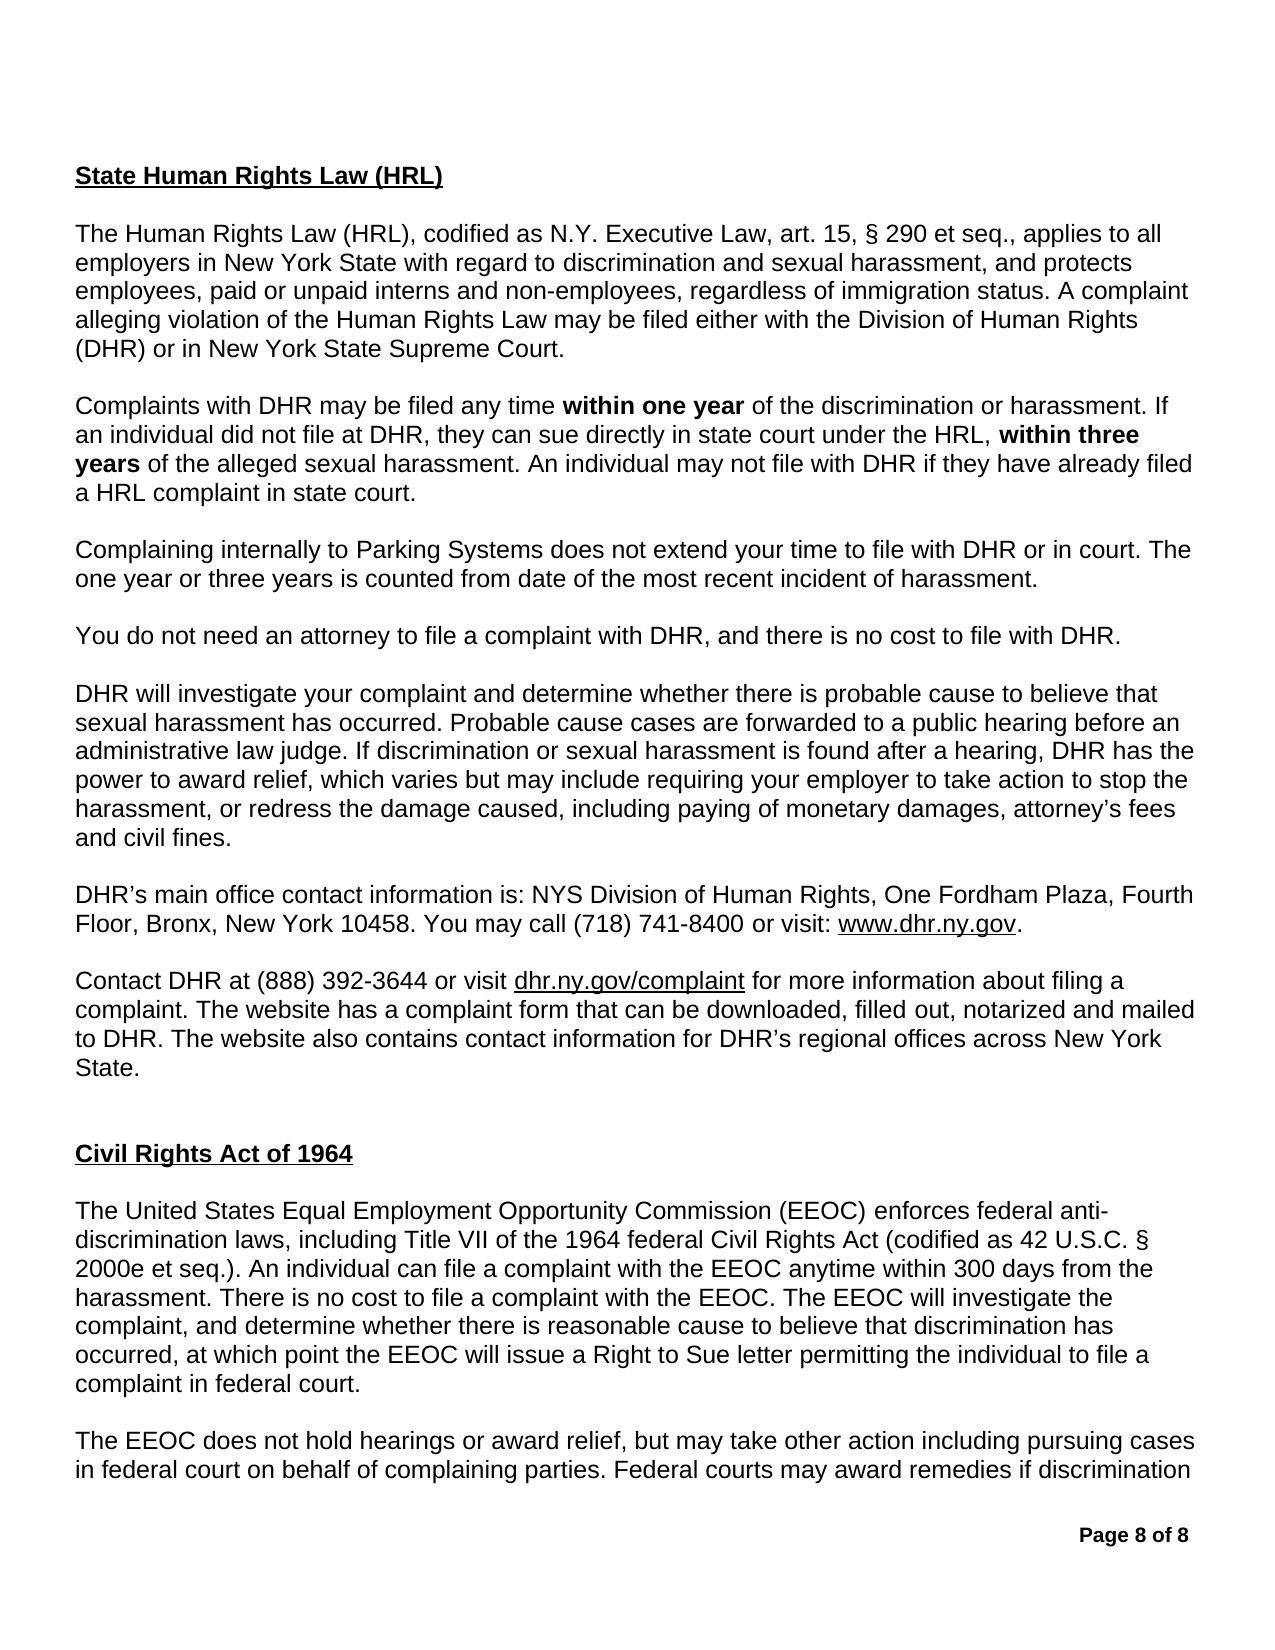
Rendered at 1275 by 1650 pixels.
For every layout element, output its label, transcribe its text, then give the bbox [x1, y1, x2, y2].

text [75, 1426, 1200, 1484]
text Complaints with DHR may be filed any time within one year of the discrimination or harassment. If an individual did not file at DHR, they can sue directly in state court under the HRL, within three years of the alleged sexual harassment. An individual may not file with DHR if they have already filed a HRL complaint in state court. [75, 391, 1200, 506]
text Complaining internally to Parking Systems does not extend your time to file with DHR or in court. The one year or three years is counted from date of the most recent incident of harassment. [75, 535, 1200, 592]
text Contact DHR at (888) 392-3644 or visit dhr.ny.gov/complaint for more information about filing a complaint. The website has a complaint form that can be downloaded, filled out, notarized and mailed to DHR. The website also contains contact information for DHR’s regional offices across New York State. [75, 966, 1200, 1081]
text DHR’s main office contact information is: NYS Division of Human Rights, One Fordham Plaza, Fourth Floor, Bronx, New York 10458. You may call (718) 741-8400 or visit: www.dhr.ny.gov. [75, 880, 1200, 937]
text The United States Equal Employment Opportunity Commission (EEOC) enforces federal anti-discrimination laws, including Title VII of the 1964 federal Civil Rights Act (codified as 42 U.S.C. § 2000e et seq.). An individual can file a complaint with the EEOC anytime within 300 days from the harassment. There is no cost to file a complaint with the EEOC. The EEOC will investigate the complaint, and determine whether there is reasonable cause to believe that discrimination has occurred, at which point the EEOC will issue a Right to Sue letter permitting the individual to file a complaint in federal court. [75, 1196, 1200, 1397]
text Civil Rights Act of 1964 [75, 1139, 1200, 1167]
text You do not need an attorney to file a complaint with DHR, and there is no cost to file with DHR. [75, 621, 1200, 650]
text The Human Rights Law (HRL), codified as N.Y. Executive Law, art. 15, § 290 et seq., applies to all employers in New York State with regard to discrimination and sexual harassment, and protects employees, paid or unpaid interns and non-employees, regardless of immigration status. A complaint alleging violation of the Human Rights Law may be filed either with the Division of Human Rights (DHR) or in New York State Supreme Court. [75, 219, 1200, 362]
text State Human Rights Law (HRL) [75, 161, 1200, 190]
text DHR will investigate your complaint and determine whether there is probable cause to believe that sexual harassment has occurred. Probable cause cases are forwarded to a public hearing before an administrative law judge. If discrimination or sexual harassment is found after a hearing, DHR has the power to award relief, which varies but may include requiring your employer to take action to stop the harassment, or redress the damage caused, including paying of monetary damages, attorney’s fees and civil fines. [75, 679, 1200, 851]
